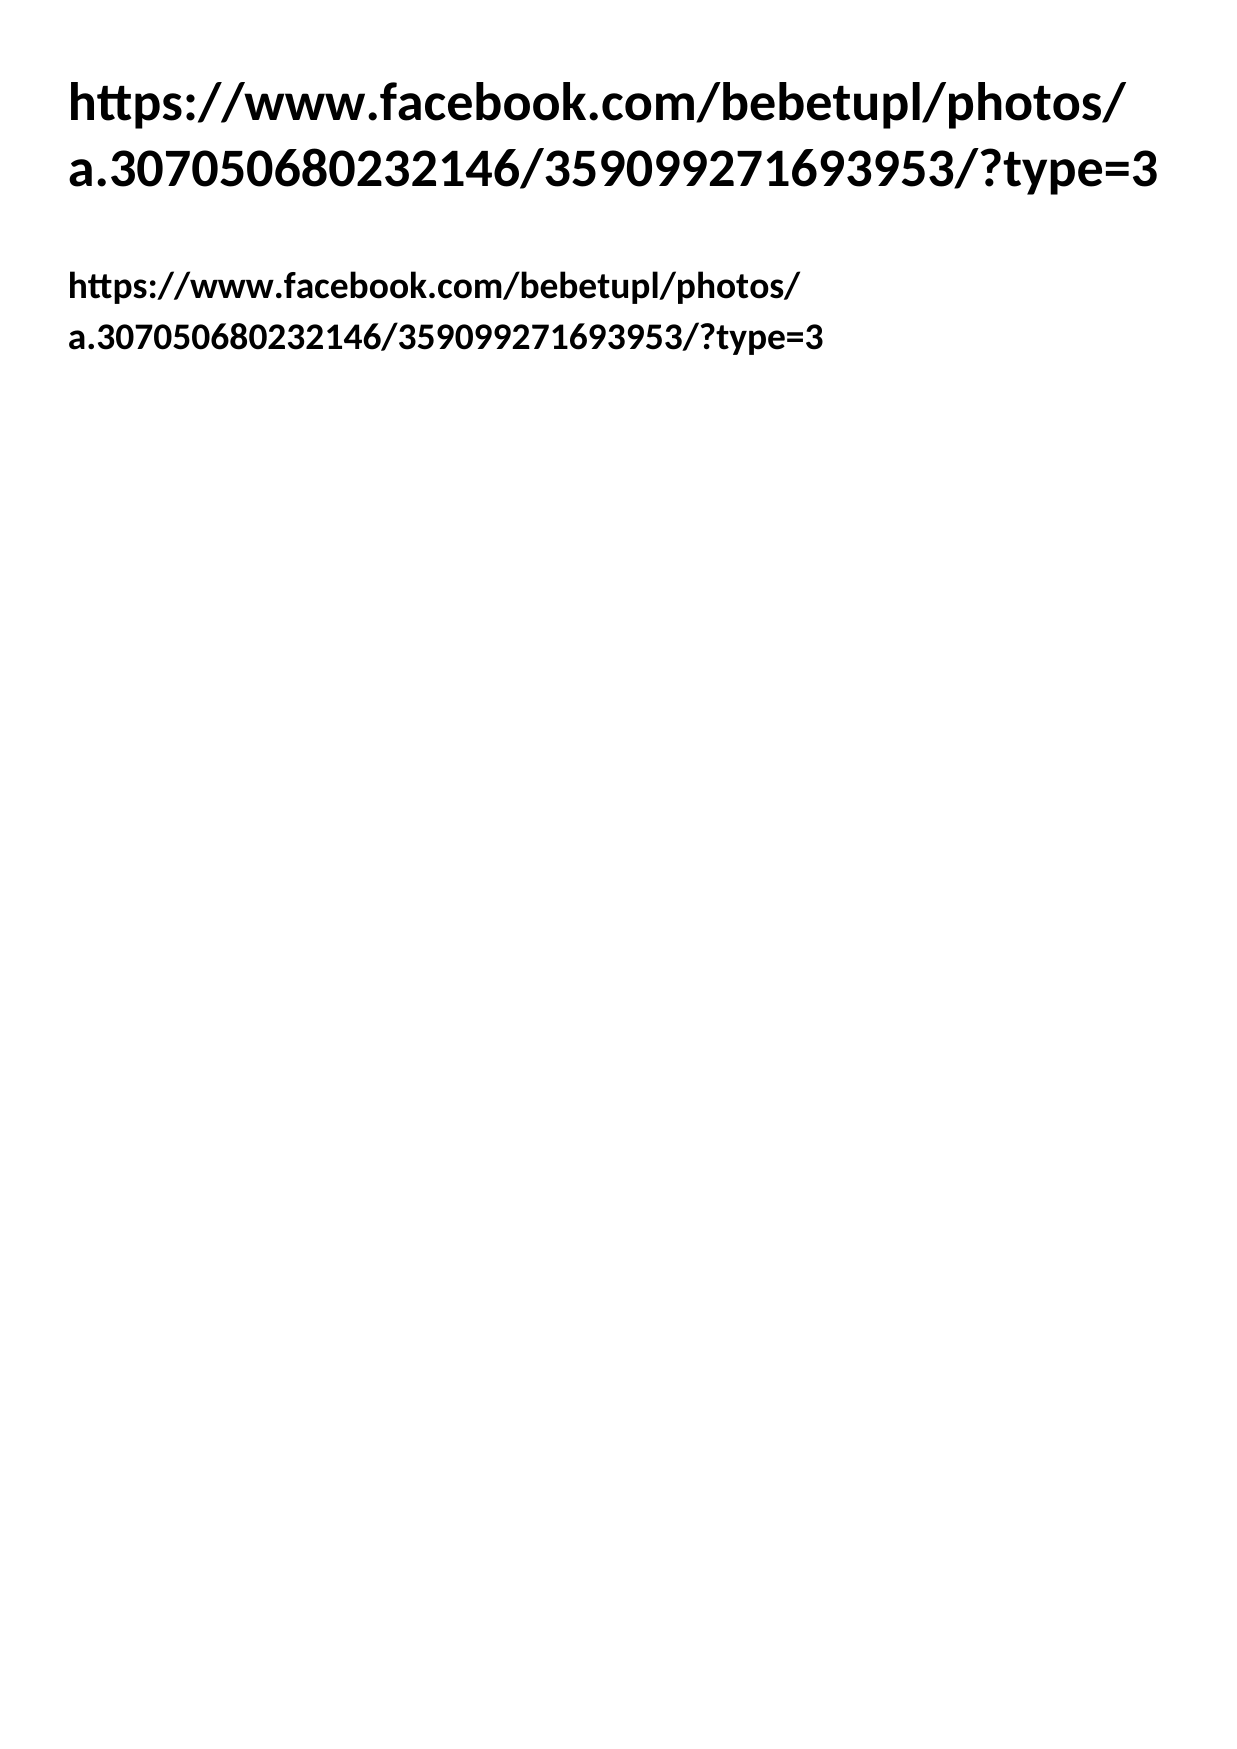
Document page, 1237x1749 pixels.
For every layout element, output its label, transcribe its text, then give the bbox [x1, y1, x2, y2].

text https://www.facebook.com/bebetupl/photos/a.307050680232146/359099271693953/?type=3 [68, 262, 1169, 359]
text https://www.facebook.com/bebetupl/photos/a.307050680232146/359099271693953/?type=3 [68, 68, 1169, 200]
